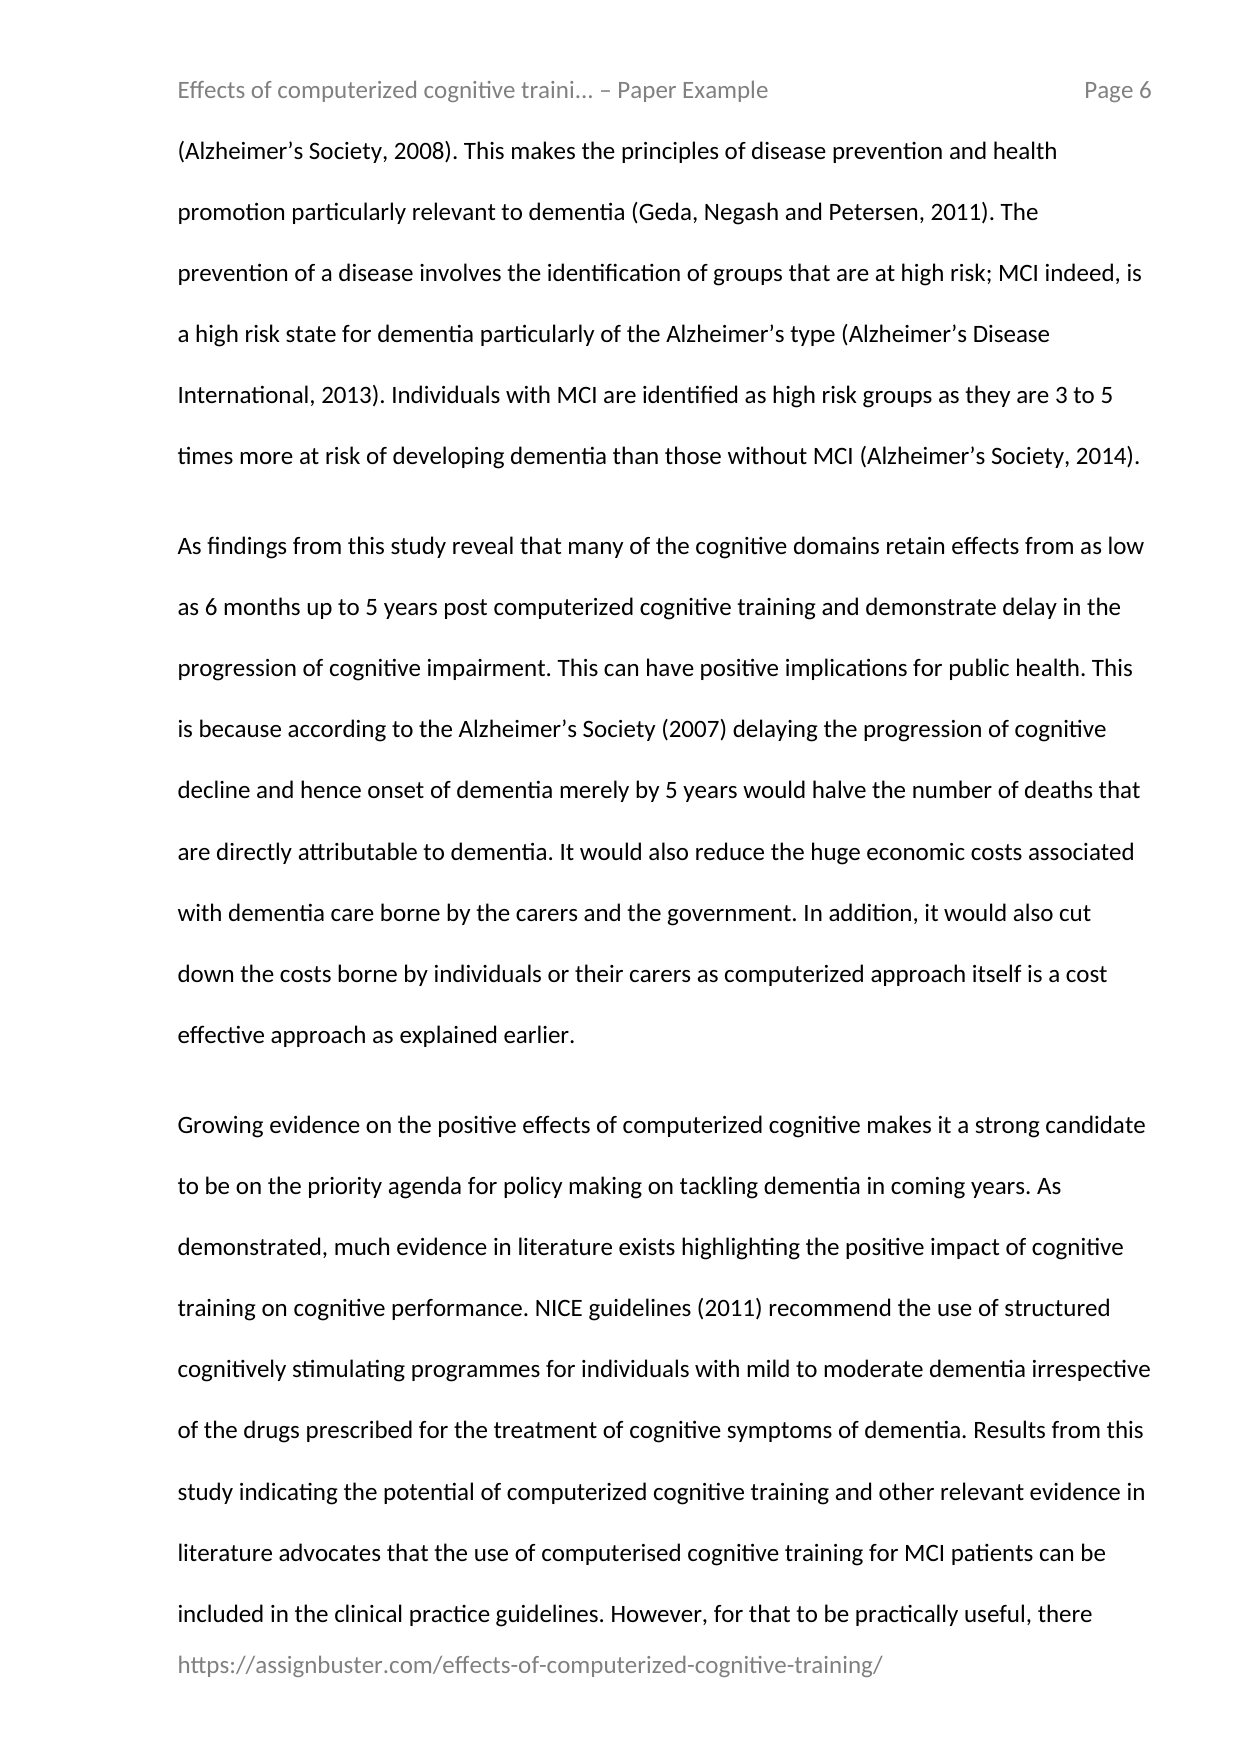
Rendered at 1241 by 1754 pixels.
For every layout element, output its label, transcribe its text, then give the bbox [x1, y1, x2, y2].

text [177, 1109, 1152, 1628]
text As findings from this study reveal that many of the cognitive domains retain effects from as low as 6 months up to 5 years post computerized cognitive training and demonstrate delay in the progression of cognitive impairment. This can have positive implications for public health. This is because according to the Alzheimer’s Society (2007) delaying the progression of cognitive decline and hence onset of dementia merely by 5 years would halve the number of deaths that are directly attributable to dementia. It would also reduce the huge economic costs associated with dementia care borne by the carers and the government. In addition, it would also cut down the costs borne by individuals or their carers as computerized approach itself is a cost effective approach as explained earlier. [177, 531, 1152, 1049]
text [177, 135, 1152, 471]
